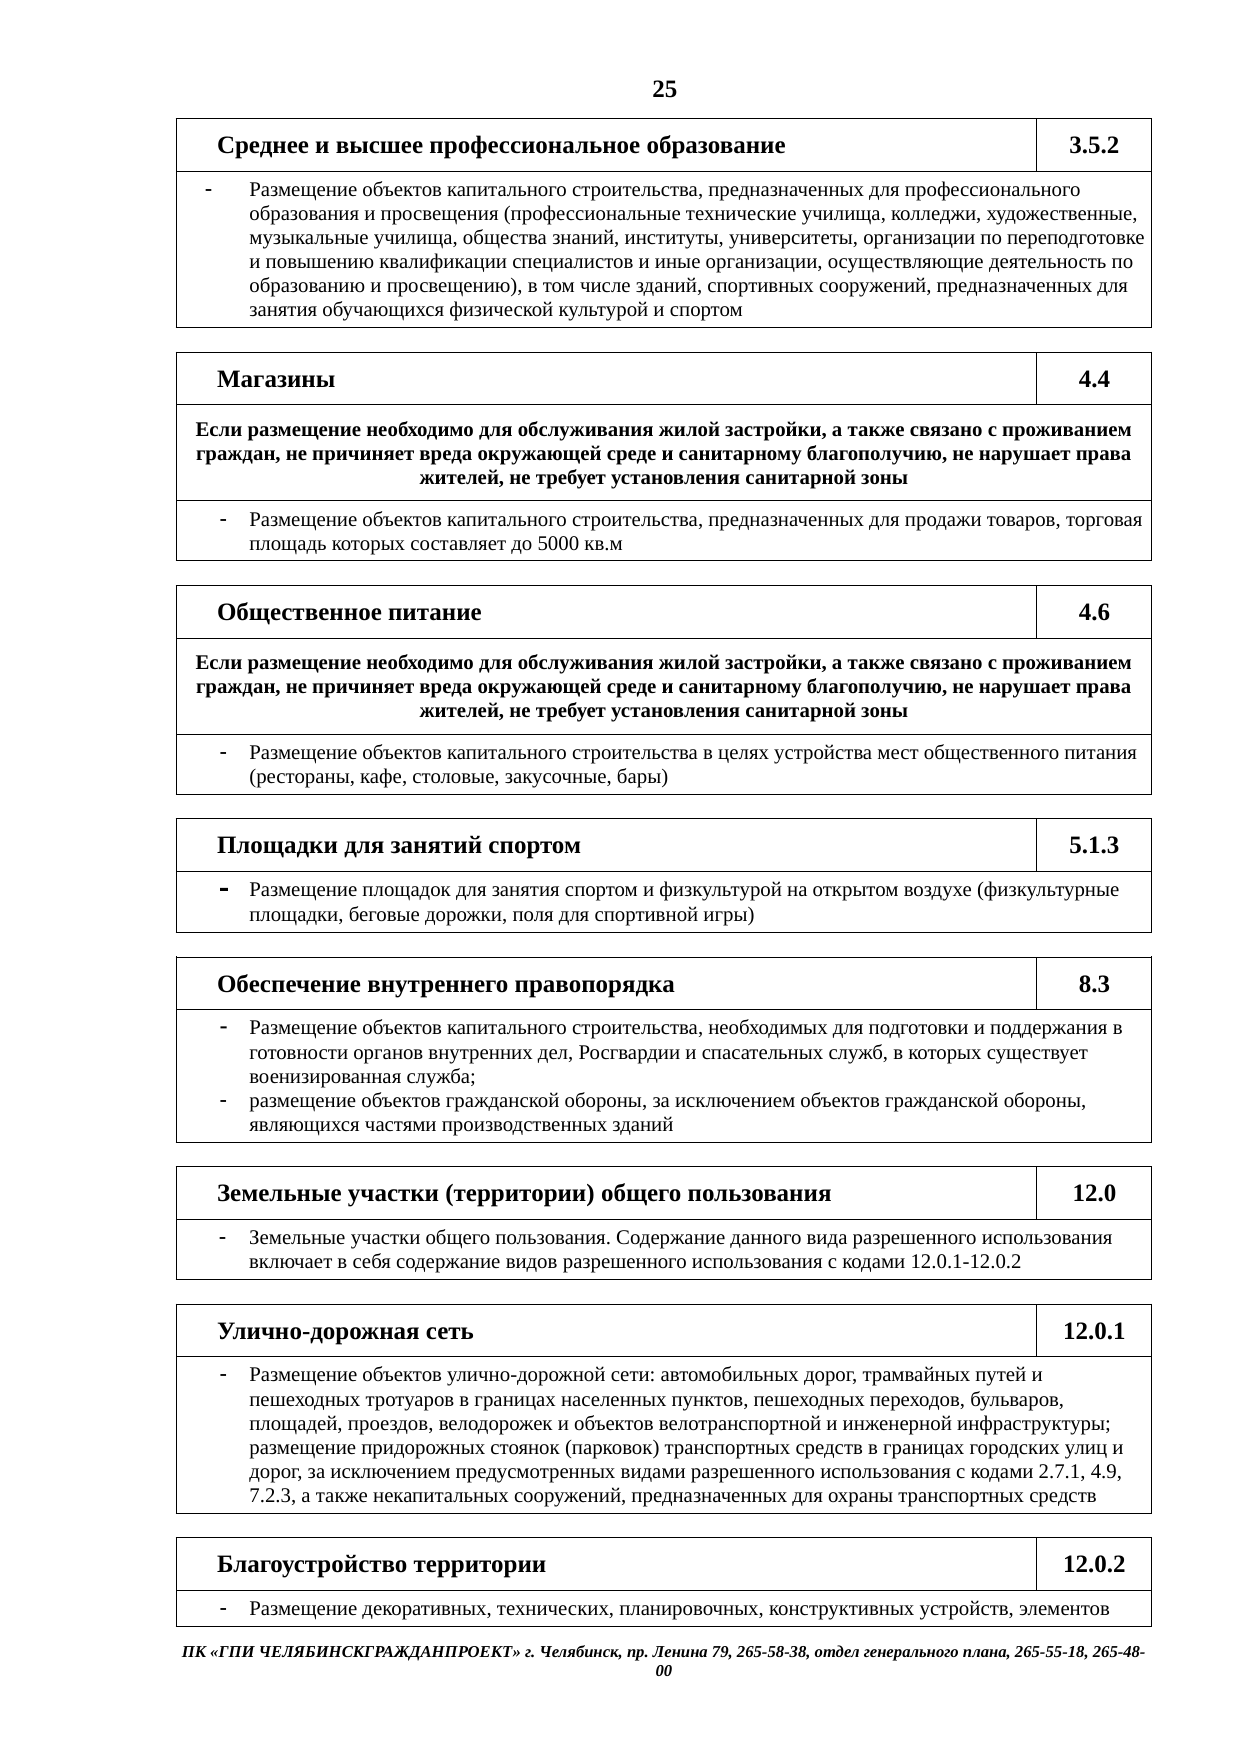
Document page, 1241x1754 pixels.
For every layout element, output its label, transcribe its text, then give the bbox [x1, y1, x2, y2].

table_header Земельные участки (территории) общего пользования [177, 1167, 1036, 1219]
table_header Улично-дорожная сеть [177, 1305, 1036, 1356]
table_header 4.4 [1037, 353, 1151, 404]
table_cell Размещение площадок для занятия спортом и физкультурой на открытом воздухе (физкультурные площадки, беговые дорожки, поля для спортивной игры) [177, 872, 1151, 932]
table_header 5.1.3 [1037, 819, 1151, 871]
table_header 3.5.2 [1037, 119, 1151, 171]
table_cell Размещение объектов капитального строительства, предназначенных для профессионального образования и просвещения (профессиональные технические училища, колледжи, художественные, музыкальные училища, общества знаний, институты, университеты, организации по переподготовке и повышению квалификации специалистов и иные организации, осуществляющие деятельность по образованию и просвещению), в том числе зданий, спортивных сооружений, предназначенных для занятия обучающихся физической культурой и спортом [177, 172, 1151, 327]
table_header Обеспечение внутреннего правопорядка [177, 958, 1036, 1009]
table_header Благоустройство территории [177, 1538, 1036, 1590]
table_cell Если размещение необходимо для обслуживания жилой застройки, а также связано с проживанием граждан, не причиняет вреда окружающей среде и санитарному благополучию, не нарушает права жителей, не требует установления санитарной зоны [177, 405, 1151, 500]
table_header Площадки для занятий спортом [177, 819, 1036, 871]
table_cell Размещение объектов улично-дорожной сети: автомобильных дорог, трамвайных путей и пешеходных тротуаров в границах населенных пунктов, пешеходных переходов, бульваров, площадей, проездов, велодорожек и объектов велотранспортной и инженерной инфраструктуры; размещение придорожных стоянок (парковок) транспортных средств в границах городских улиц и дорог, за исключением предусмотренных видами разрешенного использования с кодами 2.7.1, 4.9, 7.2.3, а также некапитальных сооружений, предназначенных для охраны транспортных средств [177, 1357, 1151, 1512]
table_header 4.6 [1037, 586, 1151, 638]
table_header 8.3 [1037, 958, 1151, 1009]
table_header Магазины [177, 353, 1036, 404]
table_header Среднее и высшее профессиональное образование [177, 119, 1036, 171]
table_header 12.0.2 [1037, 1538, 1151, 1590]
table_cell Земельные участки общего пользования. Содержание данного вида разрешенного использования включает в себя содержание видов разрешенного использования с кодами 12.0.1-12.0.2 [177, 1220, 1151, 1279]
table_cell Если размещение необходимо для обслуживания жилой застройки, а также связано с проживанием граждан, не причиняет вреда окружающей среде и санитарному благополучию, не нарушает права жителей, не требует установления санитарной зоны [177, 639, 1151, 734]
table_header 12.0.1 [1037, 1305, 1151, 1356]
table_cell Размещение объектов капитального строительства в целях устройства мест общественного питания (рестораны, кафе, столовые, закусочные, бары) [177, 735, 1151, 794]
table_cell Размещение объектов капитального строительства, необходимых для подготовки и поддержания в готовности органов внутренних дел, Росгвардии и спасательных служб, в которых существует военизированная служба; размещение объектов гражданской обороны, за исключением объектов гражданской обороны, являющихся частями производственных зданий [177, 1010, 1151, 1142]
table_header 12.0 [1037, 1167, 1151, 1219]
table_cell Размещение объектов капитального строительства, предназначенных для продажи товаров, торговая площадь которых составляет до 5000 кв.м [177, 501, 1151, 560]
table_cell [177, 1591, 1151, 1626]
table_header Общественное питание [177, 586, 1036, 638]
